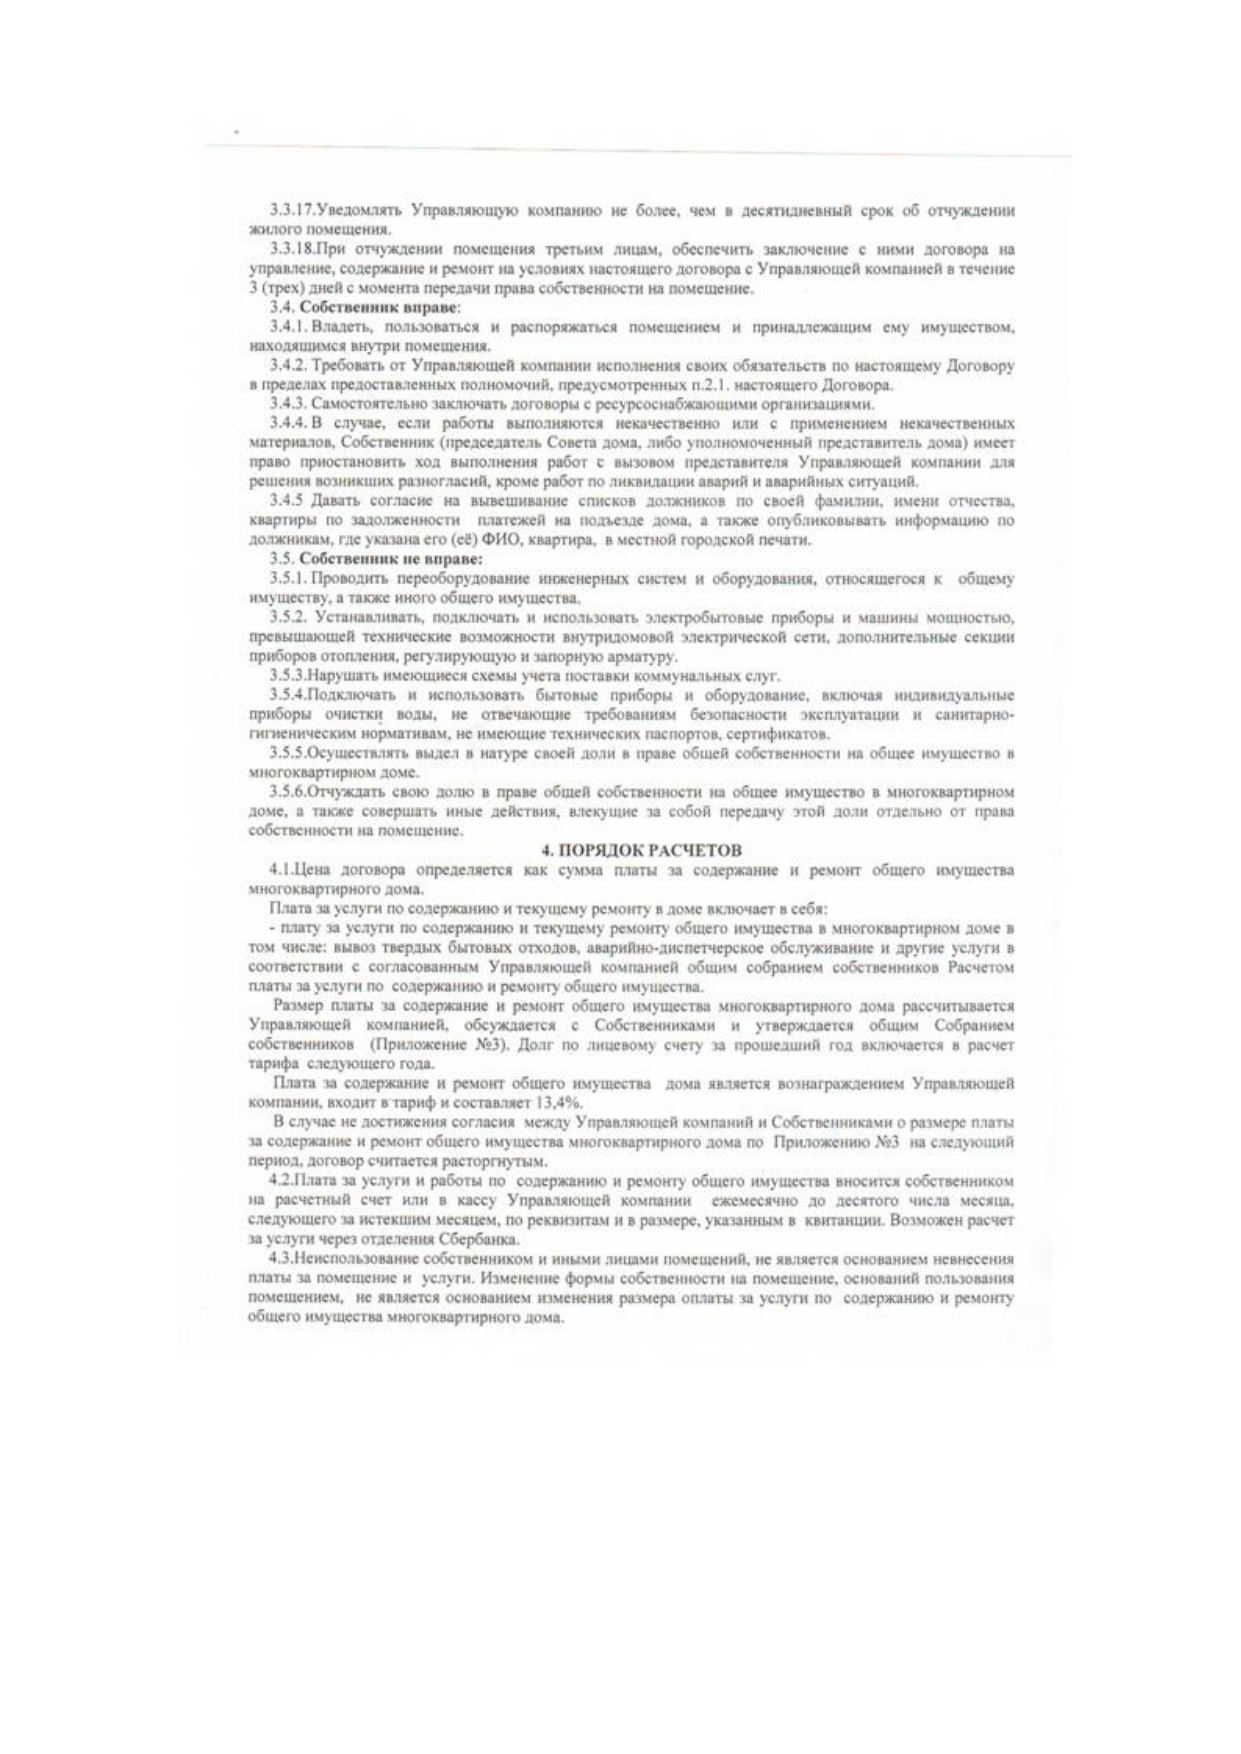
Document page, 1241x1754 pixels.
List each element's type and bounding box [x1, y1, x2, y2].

picture [177, 118, 1073, 1369]
